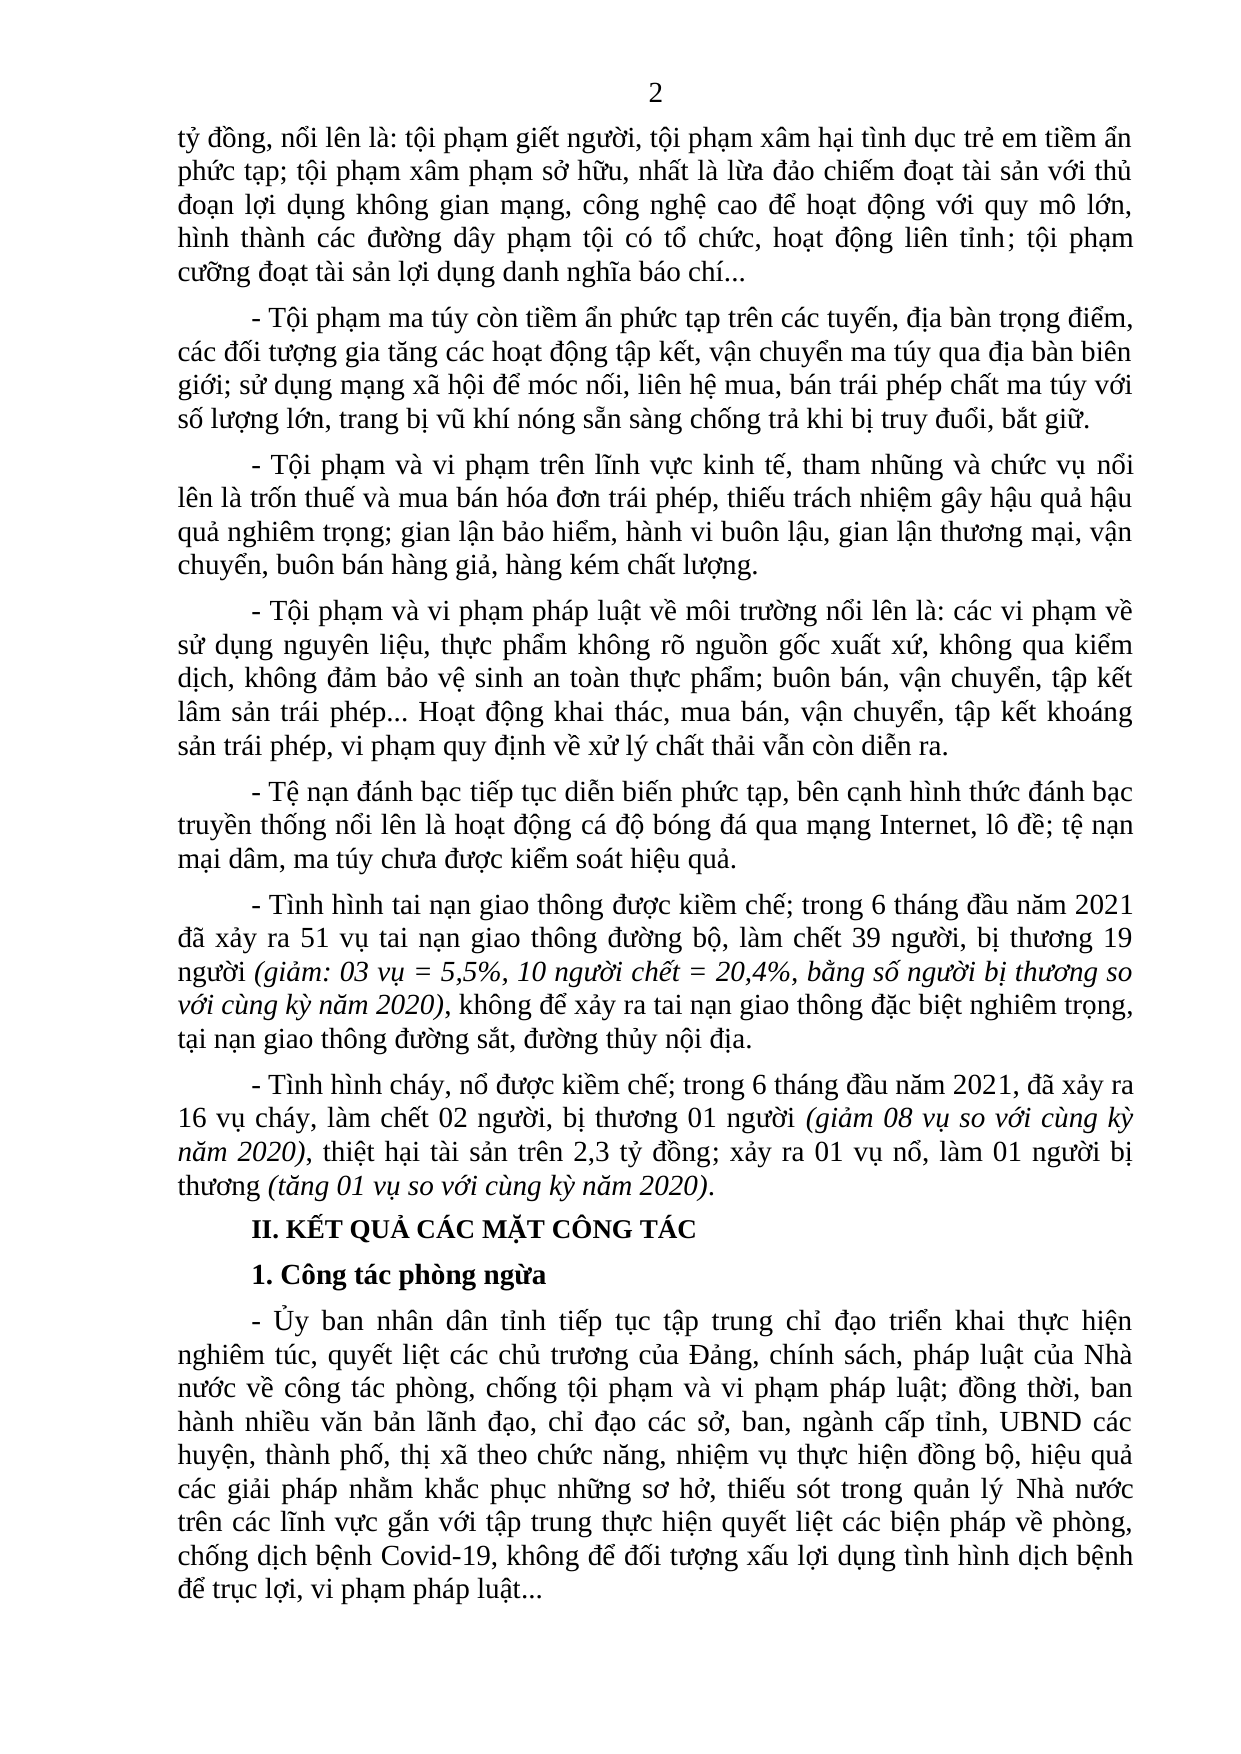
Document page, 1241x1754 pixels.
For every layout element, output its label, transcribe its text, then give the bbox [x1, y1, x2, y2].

text - Tội phạm và vi phạm trên lĩnh vực kinh tế, tham nhũng và chức vụ nổi lên là trốn thuế và mua bán hóa đơn trái phép, thiếu trách nhiệm gây hậu quả hậu quả nghiêm trọng; gian lận bảo hiểm, hành vi buôn lậu, gian lận thương mại, vận chuyển, buôn bán hàng giả, hàng kém chất lượng. [177, 447, 1134, 581]
text - Tình hình cháy, nổ được kiềm chế; trong 6 tháng đầu năm 2021, đã xảy ra 16 vụ cháy, làm chết 02 người, bị thương 01 người (giảm 08 vụ so với cùng kỳ năm 2020), thiệt hại tài sản trên 2,3 tỷ đồng; xảy ra 01 vụ nổ, làm 01 người bị thương (tăng 01 vụ so với cùng kỳ năm 2020). [177, 1067, 1134, 1201]
text II. KẾT QUẢ CÁC MẶT CÔNG TÁC [177, 1214, 1134, 1245]
text - Tội phạm ma túy còn tiềm ẩn phức tạp trên các tuyến, địa bàn trọng điểm, các đối tượng gia tăng các hoạt động tập kết, vận chuyển ma túy qua địa bàn biên giới; sử dụng mạng xã hội để móc nối, liên hệ mua, bán trái phép chất ma túy với số lượng lớn, trang bị vũ khí nóng sẵn sàng chống trả khi bị truy đuổi, bắt giữ. [177, 300, 1134, 434]
text - Ủy ban nhân dân tỉnh tiếp tục tập trung chỉ đạo triển khai thực hiện nghiêm túc, quyết liệt các chủ trương của Đảng, chính sách, pháp luật của Nhà nước về công tác phòng, chống tội phạm và vi phạm pháp luật; đồng thời, ban hành nhiều văn bản lãnh đạo, chỉ đạo các sở, ban, ngành cấp tỉnh, UBND các huyện, thành phố, thị xã theo chức năng, nhiệm vụ thực hiện đồng bộ, hiệu quả các giải pháp nhằm khắc phục những sơ hở, thiếu sót trong quản lý Nhà nước trên các lĩnh vực gắn với tập trung thực hiện quyết liệt các biện pháp về phòng, chống dịch bệnh Covid-19, không để đối tượng xấu lợi dụng tình hình dịch bệnh để trục lợi, vi phạm pháp luật... [177, 1303, 1134, 1605]
text - Tình hình tai nạn giao thông được kiềm chế; trong 6 tháng đầu năm 2021 đã xảy ra 51 vụ tai nạn giao thông đường bộ, làm chết 39 người, bị thương 19 người (giảm: 03 vụ = 5,5%, 10 người chết = 20,4%, bằng số người bị thương so với cùng kỳ năm 2020), không để xảy ra tai nạn giao thông đặc biệt nghiêm trọng, tại nạn giao thông đường sắt, đường thủy nội địa. [177, 887, 1134, 1054]
text 1. Công tác phòng ngừa [177, 1257, 1134, 1291]
text - Tội phạm và vi phạm pháp luật về môi trường nổi lên là: các vi phạm về sử dụng nguyên liệu, thực phẩm không rõ nguồn gốc xuất xứ, không qua kiểm dịch, không đảm bảo vệ sinh an toàn thực phẩm; buôn bán, vận chuyển, tập kết lâm sản trái phép... Hoạt động khai thác, mua bán, vận chuyển, tập kết khoáng sản trái phép, vi phạm quy định về xử lý chất thải vẫn còn diễn ra. [177, 593, 1134, 761]
text - Tệ nạn đánh bạc tiếp tục diễn biến phức tạp, bên cạnh hình thức đánh bạc truyền thống nổi lên là hoạt động cá độ bóng đá qua mạng Internet, lô đề; tệ nạn mại dâm, ma túy chưa được kiểm soát hiệu quả. [177, 774, 1134, 874]
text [177, 120, 1134, 288]
